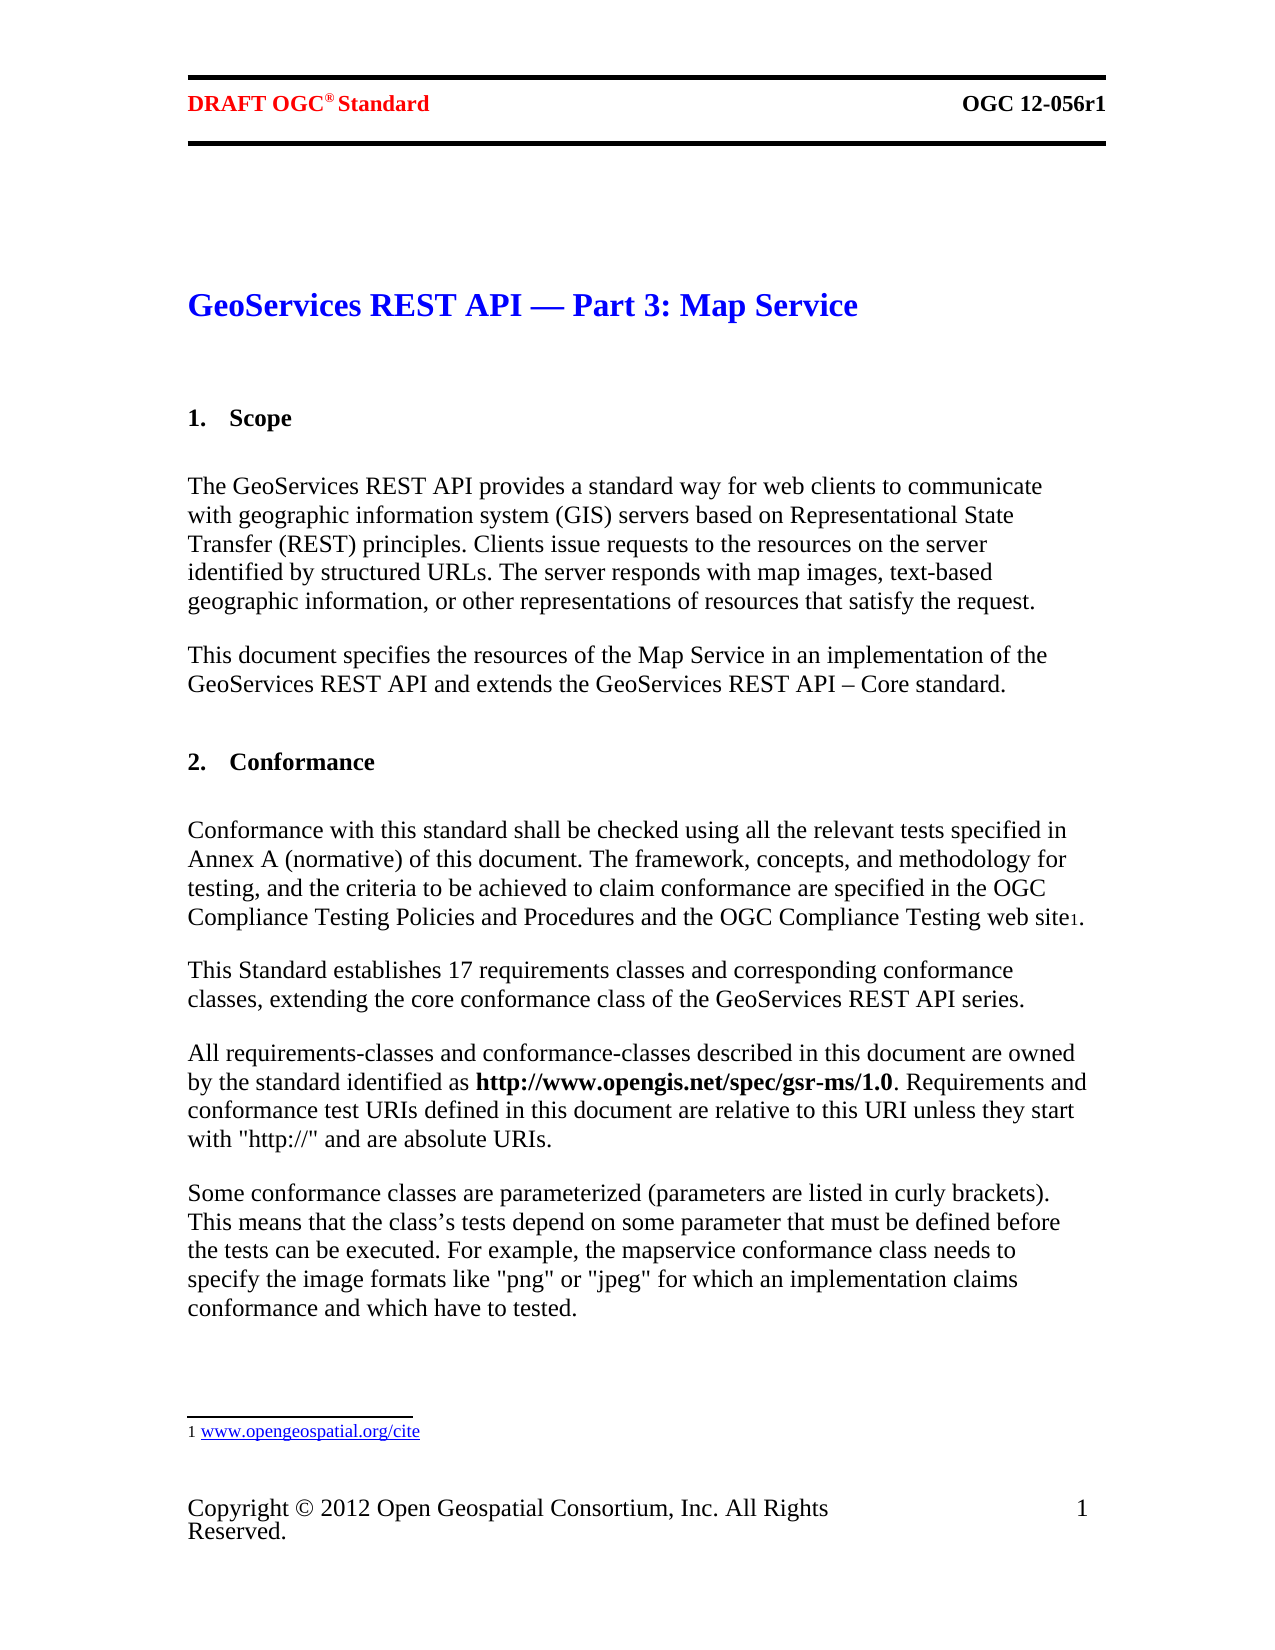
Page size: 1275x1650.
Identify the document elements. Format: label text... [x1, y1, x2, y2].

subtitle Scope [187, 403, 1087, 432]
text Some conformance classes are parameterized (parameters are listed in curly brackets). This means that the class’s tests depend on some parameter that must be defined before the tests can be executed. For example, the mapservice conformance class needs to specify the image formats like "png" or "jpeg" for which an implementation claims conformance and which have to tested. [187, 1178, 1087, 1322]
text This document specifies the resources of the Map Service in an implementation of the GeoServices REST API and extends the GeoServices REST API – Core standard. [187, 640, 1087, 697]
text This Standard establishes 17 requirements classes and corresponding conformance classes, extending the core conformance class of the GeoServices REST API series. [187, 956, 1087, 1013]
text All requirements-classes and conformance-classes described in this document are owned by the standard identified as http://www.opengis.net/spec/gsr-ms/1.0. Requirements and conformance test URIs defined in this document are relative to this URI unless they start with "http://" and are absolute URIs. [187, 1038, 1087, 1153]
title GeoServices REST API — Part 3: Map Service [187, 287, 1087, 324]
subtitle Conformance [187, 747, 1087, 776]
text The GeoServices REST API provides a standard way for web clients to communicate with geographic information system (GIS) servers based on Representational State Transfer (REST) principles. Clients issue requests to the resources on the server identified by structured URLs. The server responds with map images, text-based geographic information, or other representations of resources that satisfy the request. [187, 471, 1087, 615]
text Conformance with this standard shall be checked using all the relevant tests specified in Annex A (normative) of this document. The framework, concepts, and methodology for testing, and the criteria to be achieved to claim conformance are specified in the OGC Compliance Testing Policies and Procedures and the OGC Compliance Testing web site. [187, 816, 1087, 931]
